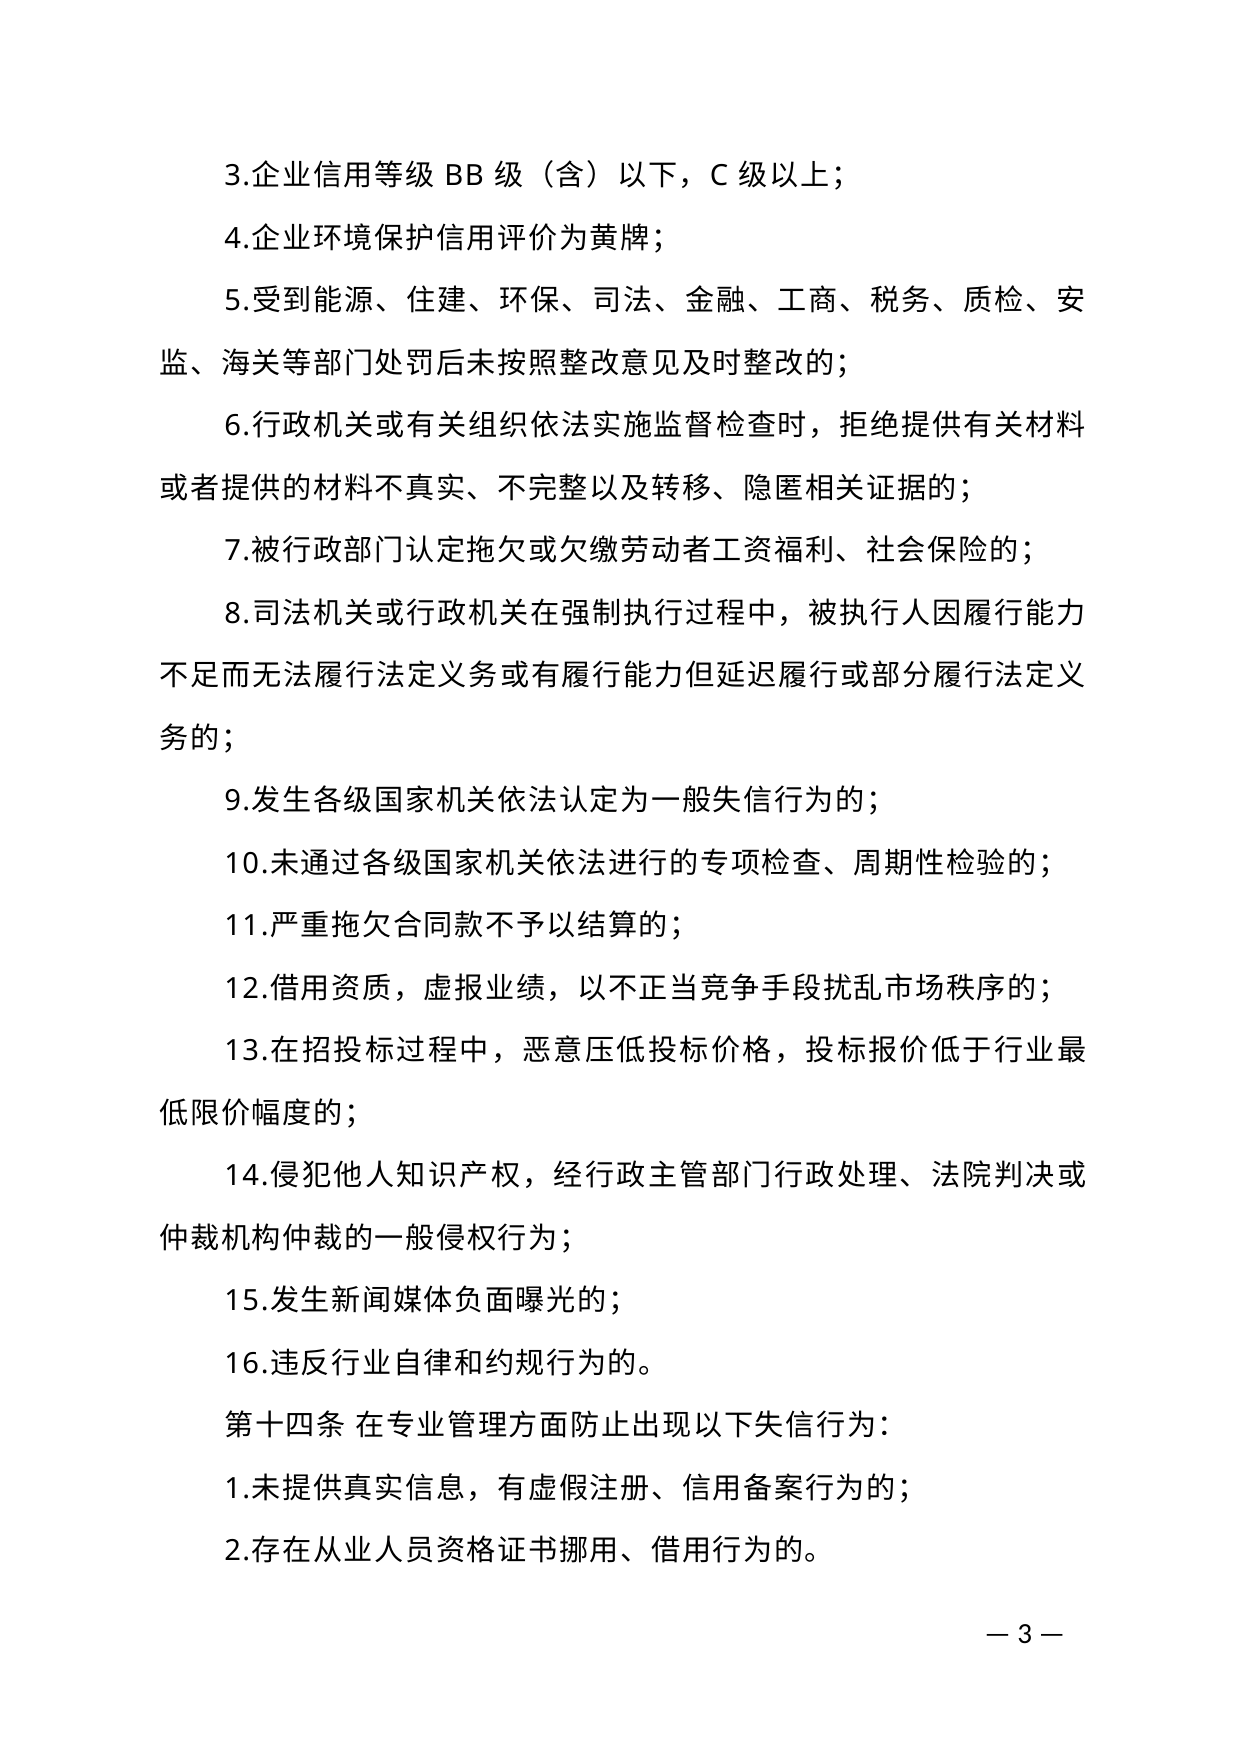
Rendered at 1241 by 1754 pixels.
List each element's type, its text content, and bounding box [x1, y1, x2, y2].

text 13.在招投标过程中，恶意压低投标价格，投标报价低于行业最低限价幅度的； [159, 1011, 1087, 1136]
text 1.未提供真实信息，有虚假注册、信用备案行为的； [159, 1448, 1087, 1511]
text 16.违反行业自律和约规行为的。 [159, 1323, 1087, 1386]
text 6.行政机关或有关组织依法实施监督检查时，拒绝提供有关材料或者提供的材料不真实、不完整以及转移、隐匿相关证据的； [159, 386, 1087, 511]
text 4.企业环境保护信用评价为黄牌； [159, 198, 1087, 261]
text 10.未通过各级国家机关依法进行的专项检查、周期性检验的； [159, 823, 1087, 886]
text 15.发生新闻媒体负面曝光的； [159, 1261, 1087, 1323]
text 11.严重拖欠合同款不予以结算的； [159, 886, 1087, 948]
text 7.被行政部门认定拖欠或欠缴劳动者工资福利、社会保险的； [159, 511, 1087, 573]
text 第十四条 在专业管理方面防止出现以下失信行为： [159, 1386, 1087, 1448]
text 3.企业信用等级 BB 级（含）以下，C 级以上； [159, 136, 1087, 198]
text 9.发生各级国家机关依法认定为一般失信行为的； [159, 761, 1087, 823]
text 5.受到能源、住建、环保、司法、金融、工商、税务、质检、安监、海关等部门处罚后未按照整改意见及时整改的； [159, 261, 1087, 386]
text 8.司法机关或行政机关在强制执行过程中，被执行人因履行能力不足而无法履行法定义务或有履行能力但延迟履行或部分履行法定义务的； [159, 573, 1087, 761]
text 2.存在从业人员资格证书挪用、借用行为的。 [159, 1511, 1087, 1573]
text 14.侵犯他人知识产权，经行政主管部门行政处理、法院判决或仲裁机构仲裁的一般侵权行为； [159, 1136, 1087, 1261]
text 12.借用资质，虚报业绩，以不正当竞争手段扰乱市场秩序的； [159, 948, 1087, 1011]
